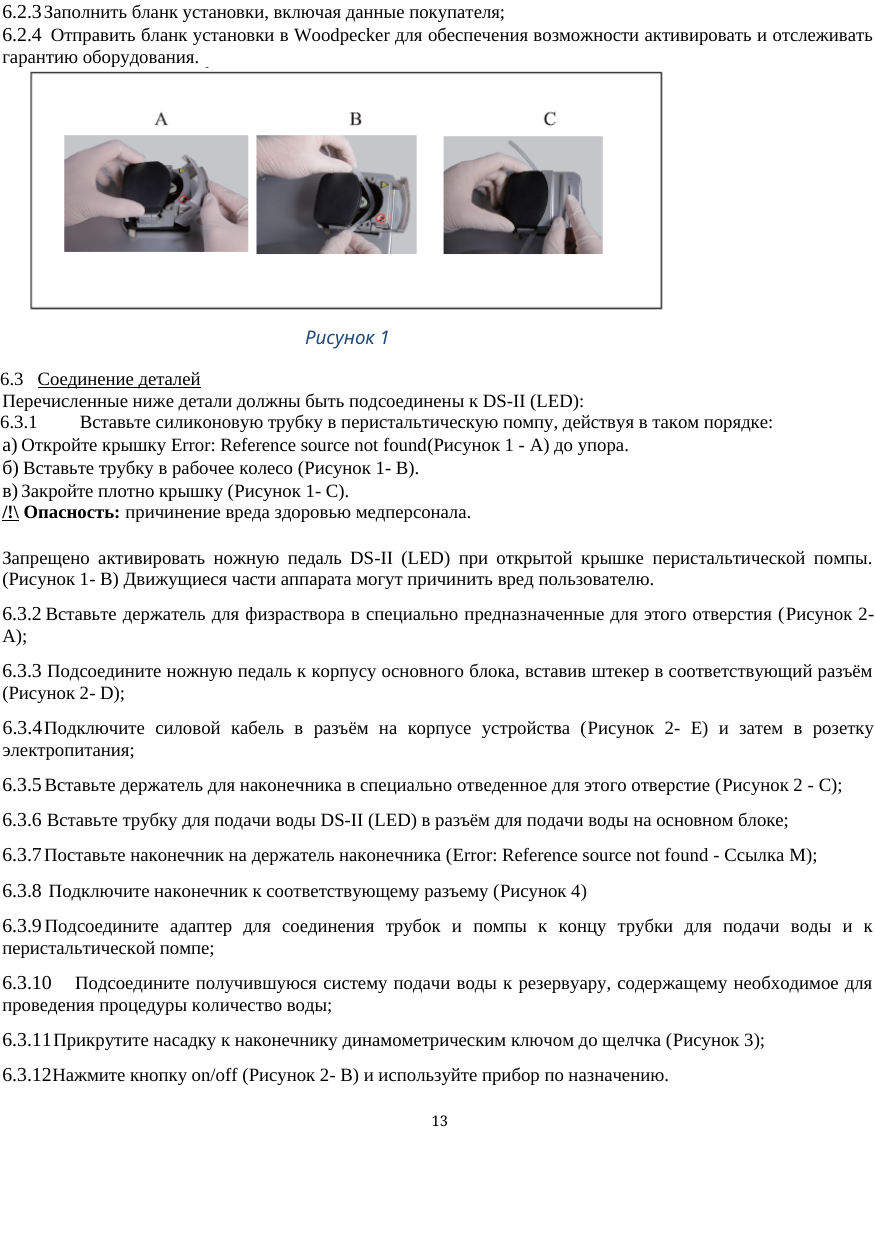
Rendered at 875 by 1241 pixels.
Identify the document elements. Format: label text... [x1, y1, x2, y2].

list Подсоедините адаптер для соединения трубок и помпы к концу трубки для подачи воды и к перистальтической помпе; [2, 914, 874, 958]
list Вставьте силиконовую трубку в перистальтическую помпу, действуя в таком порядке: [0, 411, 874, 433]
list Вставьте держатель для наконечника в специально отведенное для этого отверстие (Рисунок 2 - С); [2, 773, 874, 796]
list Подключите силовой кабель в разъём на корпусе устройства (Рисунок 2- Е) и затем в розетку электропитания; [2, 716, 874, 760]
list Отправить бланк установки в Woodpecker для обеспечения возможности активировать и отслеживать гарантию оборудования. [2, 23, 874, 67]
list Нажмите кнопку on/off (Рисунок 2- В) и используйте прибор по назначению. [2, 1063, 874, 1086]
picture [25, 67, 671, 315]
list Прикрутите насадку к наконечнику динамометрическим ключом до щелчка (Рисунок 3); [2, 1028, 874, 1051]
list Соединение деталей [0, 368, 874, 390]
list Закройте плотно крышку (Рисунок 1- С). [2, 479, 874, 501]
list Подключите наконечник к соответствующему разъему (Рисунок 4) [2, 879, 874, 902]
text /!\ Опасность: причинение вреда здоровью медперсонала. [2, 501, 874, 523]
list Подсоедините ножную педаль к корпусу основного блока, вставив штекер в соответствующий разъём (Рисунок 2- D); [2, 659, 874, 703]
text Запрещено активировать ножную педаль DS-II (LED) при открытой крышке перистальтической помпы. (Рисунок 1- В) Движущиеся части аппарата могут причинить вред пользователю. [2, 547, 874, 590]
text Перечисленные ниже детали должны быть подсоединены к DS-II (LED): [2, 390, 874, 411]
list Подсоедините получившуюся систему подачи воды к резервуару, содержащему необходимое для проведения процедуры количество воды; [2, 971, 874, 1015]
list Вставьте трубку в рабочее колесо (Рисунок 1- В). [2, 456, 874, 479]
list Вставьте трубку для подачи воды DS-II (LED) в разъём для подачи воды на основном блоке; [2, 808, 874, 831]
list Вставьте держатель для физраствора в специально предназначенные для этого отверстия (Рисунок 2- А); [2, 602, 874, 647]
list Заполнить бланк установки, включая данные покупателя; [2, 0, 874, 23]
